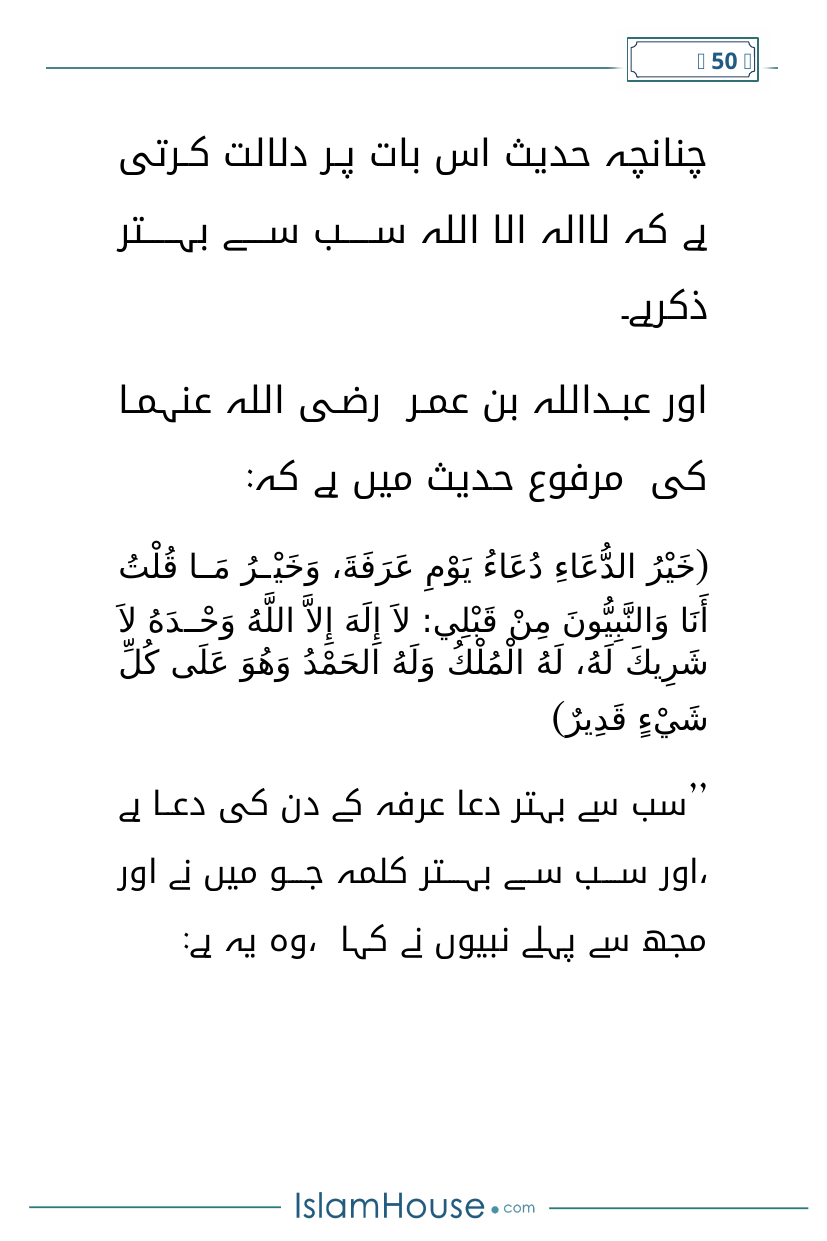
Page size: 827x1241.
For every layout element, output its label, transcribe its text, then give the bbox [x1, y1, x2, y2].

picture [22, 1186, 281, 1224]
text (خَيْرُ الدُّعَاءِ دُعَاءُ يَوْمِ عَرَفَةَ، وَخَيْرُ مَا قُلْتُ أَنَا وَالنَّبِيُّونَ مِنْ قَبْلِي: لاَ إِلَهَ إِلاَّ اللَّهُ وَحْدَهُ لاَ شَرِيكَ لَهُ، لَهُ الْمُلْكُ وَلَهُ الحَمْدُ وَهُوَ عَلَى كُلِّ شَيْءٍ قَدِيرٌ) [118, 535, 709, 751]
text اور عبداللہ بن عمر رضی اللہ عنہما کی مرفوع حدیث میں ہے کہ: [118, 365, 709, 513]
text چنانچہ حدیث اس بات پر دلالت کرتی ہے کہ لاالہ الا اللہ سب سے بہتر ذکرہے۔ [118, 118, 709, 343]
picture [288, 1187, 809, 1225]
text ’’سب سے بہتر دعا عرفہ کے دن کی دعا ہے ،اور سب سے بہتر کلمہ جو میں نے اور مجھ سے پہلے نبیوں نے کہا ،وہ یہ ہے: [118, 772, 709, 972]
